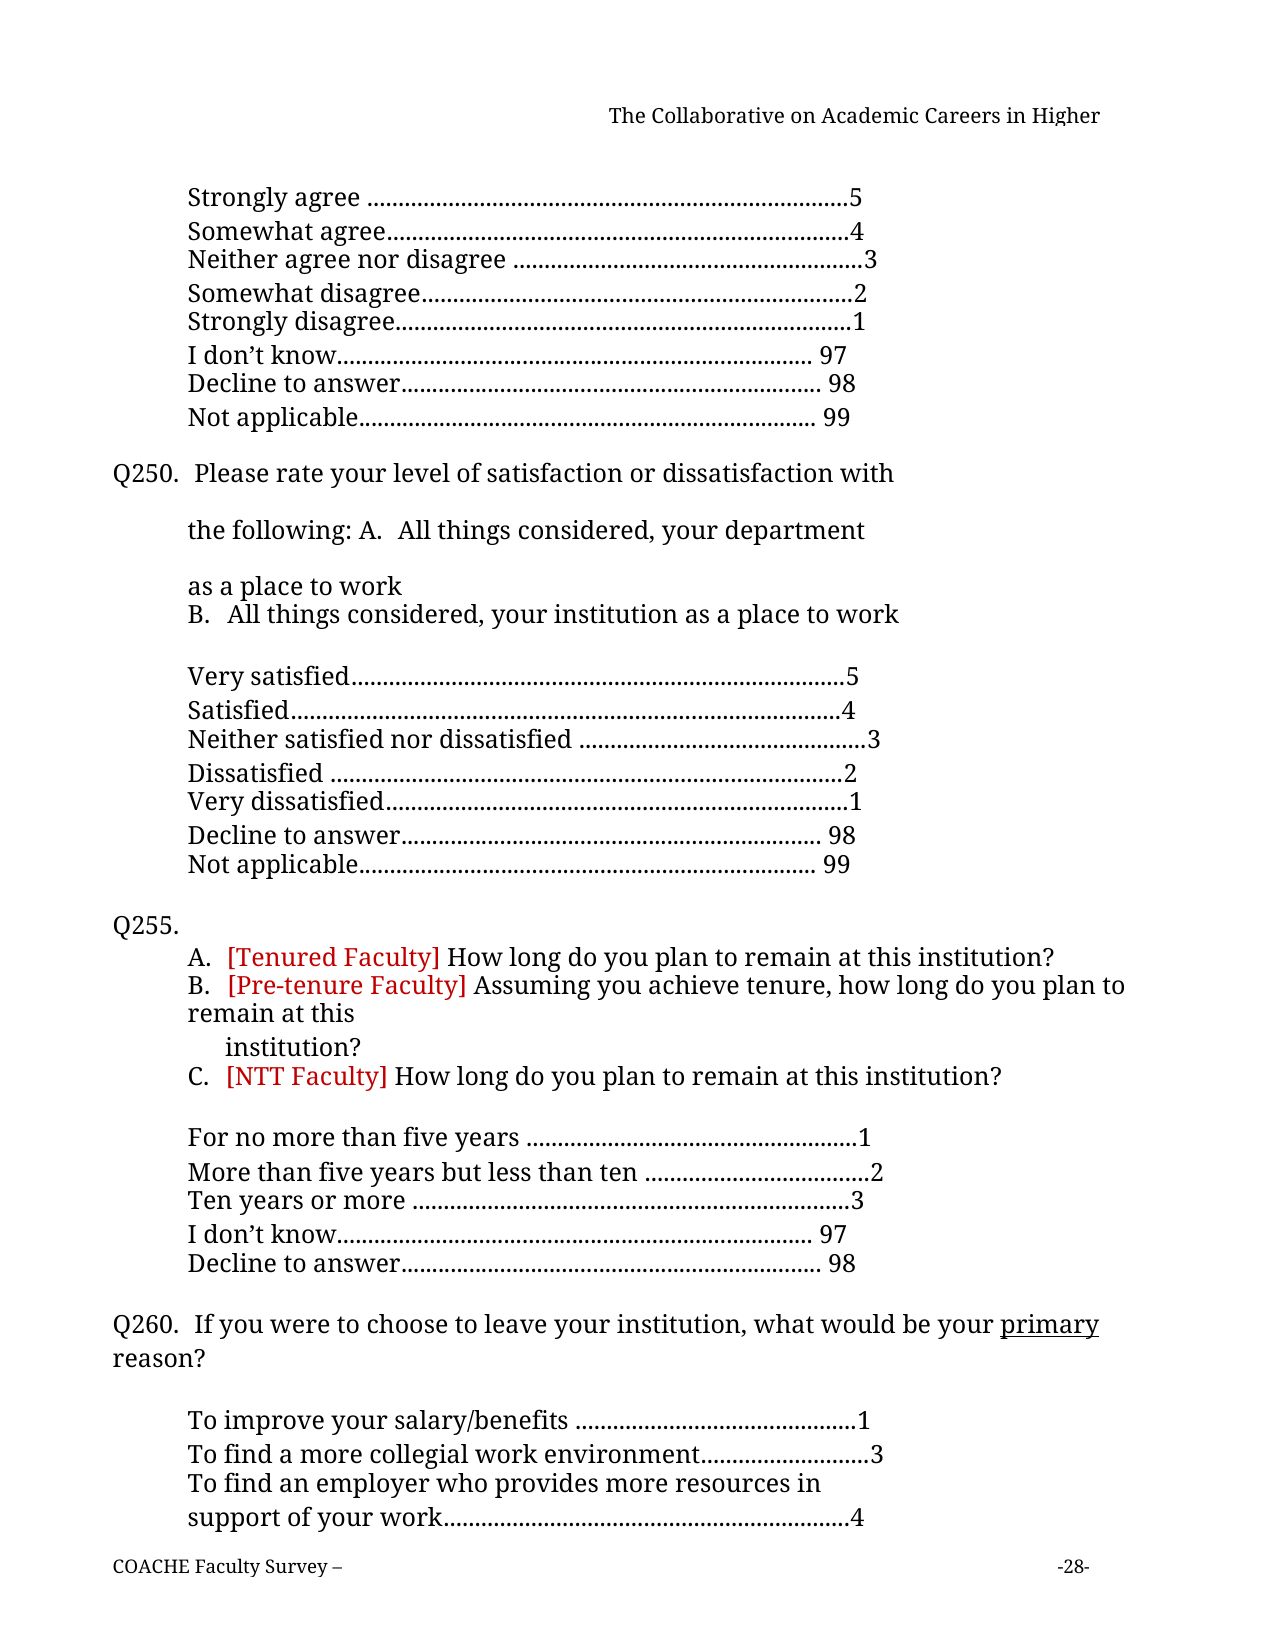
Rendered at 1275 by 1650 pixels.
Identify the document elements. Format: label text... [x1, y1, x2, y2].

text Neither satisfied nor dissatisfied ..............................................3 [187, 727, 1177, 755]
text I don’t know............................................................................. 97 [187, 1216, 1177, 1251]
text institution? [225, 1030, 1177, 1064]
text Strongly disagree.........................................................................1 [187, 309, 1177, 338]
text Very satisfied...............................................................................5 [187, 659, 1177, 693]
text Somewhat disagree.....................................................................2 [187, 276, 1177, 309]
text More than five years but less than ten ....................................2 [187, 1154, 1177, 1188]
text Neither agree nor disagree ........................................................3 [187, 247, 1177, 275]
text Strongly agree .............................................................................5 [187, 179, 1177, 213]
text B. [Pre-tenure Faculty] Assuming you achieve tenure, how long do you plan to remain at this [187, 974, 1177, 1030]
text Somewhat agree..........................................................................4 [187, 213, 1177, 247]
text Ten years or more ......................................................................3 [187, 1188, 1177, 1216]
text Decline to answer.................................................................... 98 [187, 817, 1177, 851]
text To improve your salary/benefits .............................................1 [187, 1403, 1177, 1437]
text B. All things considered, your institution as a place to work [187, 603, 1177, 631]
text Decline to answer.................................................................... 98 [187, 1251, 1177, 1278]
text Q255. [112, 908, 180, 942]
text For no more than five years .....................................................1 [187, 1120, 1177, 1154]
text Q250. Please rate your level of satisfaction or dissatisfaction with the following: A. All things considered, your department as a place to work [112, 434, 897, 603]
text To find a more collegial work environment...........................3 [187, 1437, 1177, 1471]
text Decline to answer.................................................................... 98 [187, 372, 1177, 400]
text C. [NTT Faculty] How long do you plan to remain at this institution? [187, 1064, 1177, 1092]
text support of your work.................................................................4 [187, 1499, 1177, 1533]
text To find an employer who provides more resources in [187, 1471, 1177, 1499]
text A. [Tenured Faculty] How long do you plan to remain at this institution? [187, 940, 1177, 974]
text Dissatisfied ..................................................................................2 [187, 755, 1177, 789]
text Not applicable.......................................................................... 99 [187, 400, 1177, 434]
text I don’t know............................................................................. 97 [187, 338, 1177, 372]
text Q260. If you were to choose to leave your institution, what would be your primary reason? [112, 1307, 1177, 1375]
text Very dissatisfied..........................................................................1 [187, 789, 1177, 817]
text Not applicable.......................................................................... 99 [187, 851, 1177, 879]
text Satisfied........................................................................................4 [187, 693, 1177, 727]
